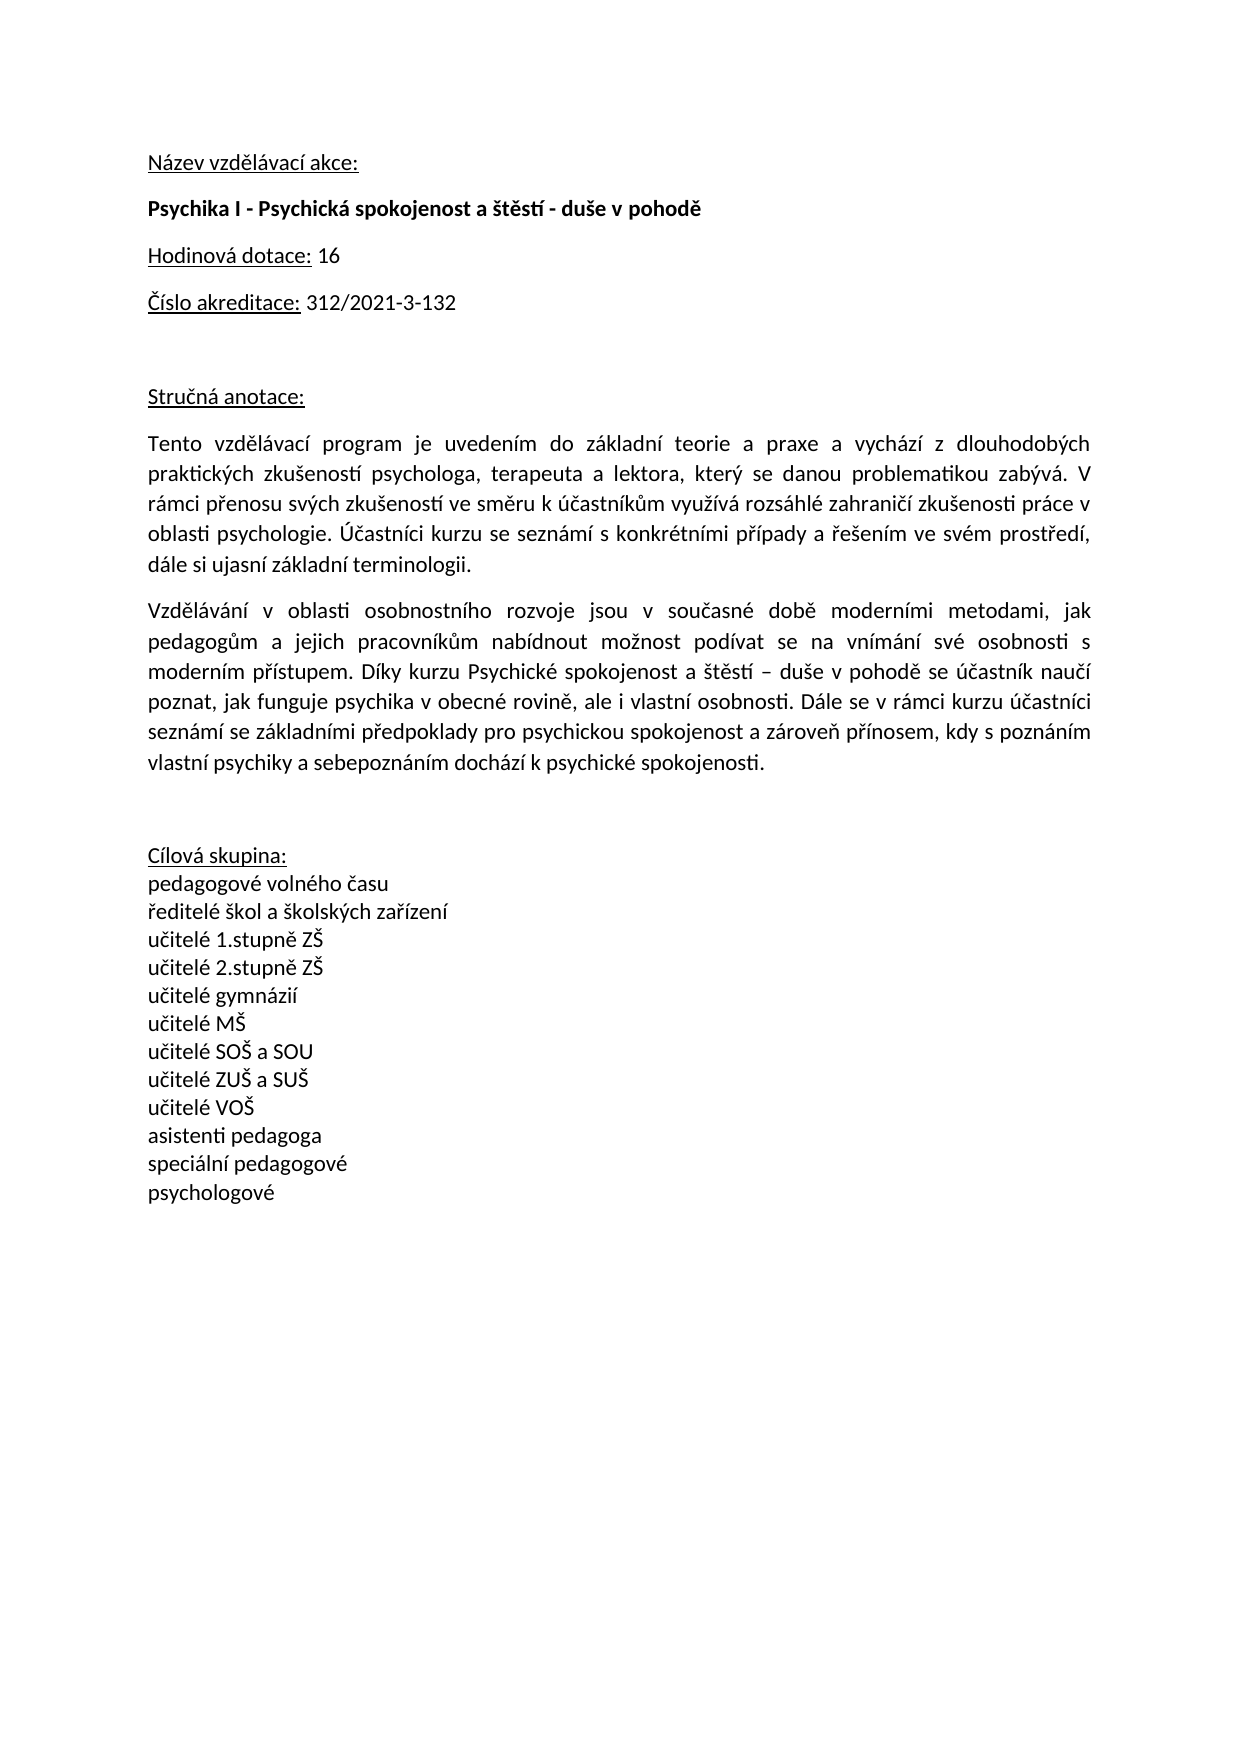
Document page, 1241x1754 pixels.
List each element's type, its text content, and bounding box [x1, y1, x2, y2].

text učitelé gymnázií [148, 981, 1093, 1009]
text Název vzdělávací akce: [148, 148, 1093, 176]
text Hodinová dotace: 16 [148, 241, 1093, 269]
text učitelé ZUŠ a SUŠ [148, 1066, 1093, 1093]
text Číslo akreditace: 312/2021-3-132 [148, 288, 1093, 316]
text pedagogové volného času [148, 869, 1093, 897]
text Tento vzdělávací program je uvedením do základní teorie a praxe a vychází z dlouhodobých praktických zkušeností psychologa, terapeuta a lektora, který se danou problematikou zabývá. V rámci přenosu svých zkušeností ve směru k účastníkům využívá rozsáhlé zahraničí zkušenosti práce v oblasti psychologie. Účastníci kurzu se seznámí s konkrétními případy a řešením ve svém prostředí, dále si ujasní základní terminologii. [148, 429, 1093, 578]
text Stručná anotace: [148, 382, 1093, 410]
text učitelé 1.stupně ZŠ [148, 925, 1093, 953]
text učitelé VOŠ [148, 1093, 1093, 1122]
text Vzdělávání v oblasti osobnostního rozvoje jsou v současné době moderními metodami, jak pedagogům a jejich pracovníkům nabídnout možnost podívat se na vnímání své osobnosti s moderním přístupem. Díky kurzu Psychické spokojenost a štěstí – duše v pohodě se účastník naučí poznat, jak funguje psychika v obecné rovině, ale i vlastní osobnosti. Dále se v rámci kurzu účastníci seznámí se základními předpoklady pro psychickou spokojenost a zároveň přínosem, kdy s poznáním vlastní psychiky a sebepoznáním dochází k psychické spokojenosti. [148, 597, 1093, 776]
text Cílová skupina: [148, 841, 1093, 869]
text učitelé MŠ [148, 1009, 1093, 1037]
text psychologové [148, 1178, 1093, 1206]
text asistenti pedagoga [148, 1122, 1093, 1149]
text Psychika I - Psychická spokojenost a štěstí - duše v pohodě [148, 194, 1093, 222]
text ředitelé škol a školských zařízení [148, 897, 1093, 925]
text učitelé 2.stupně ZŠ [148, 953, 1093, 981]
text učitelé SOŠ a SOU [148, 1037, 1093, 1066]
text speciální pedagogové [148, 1149, 1093, 1178]
